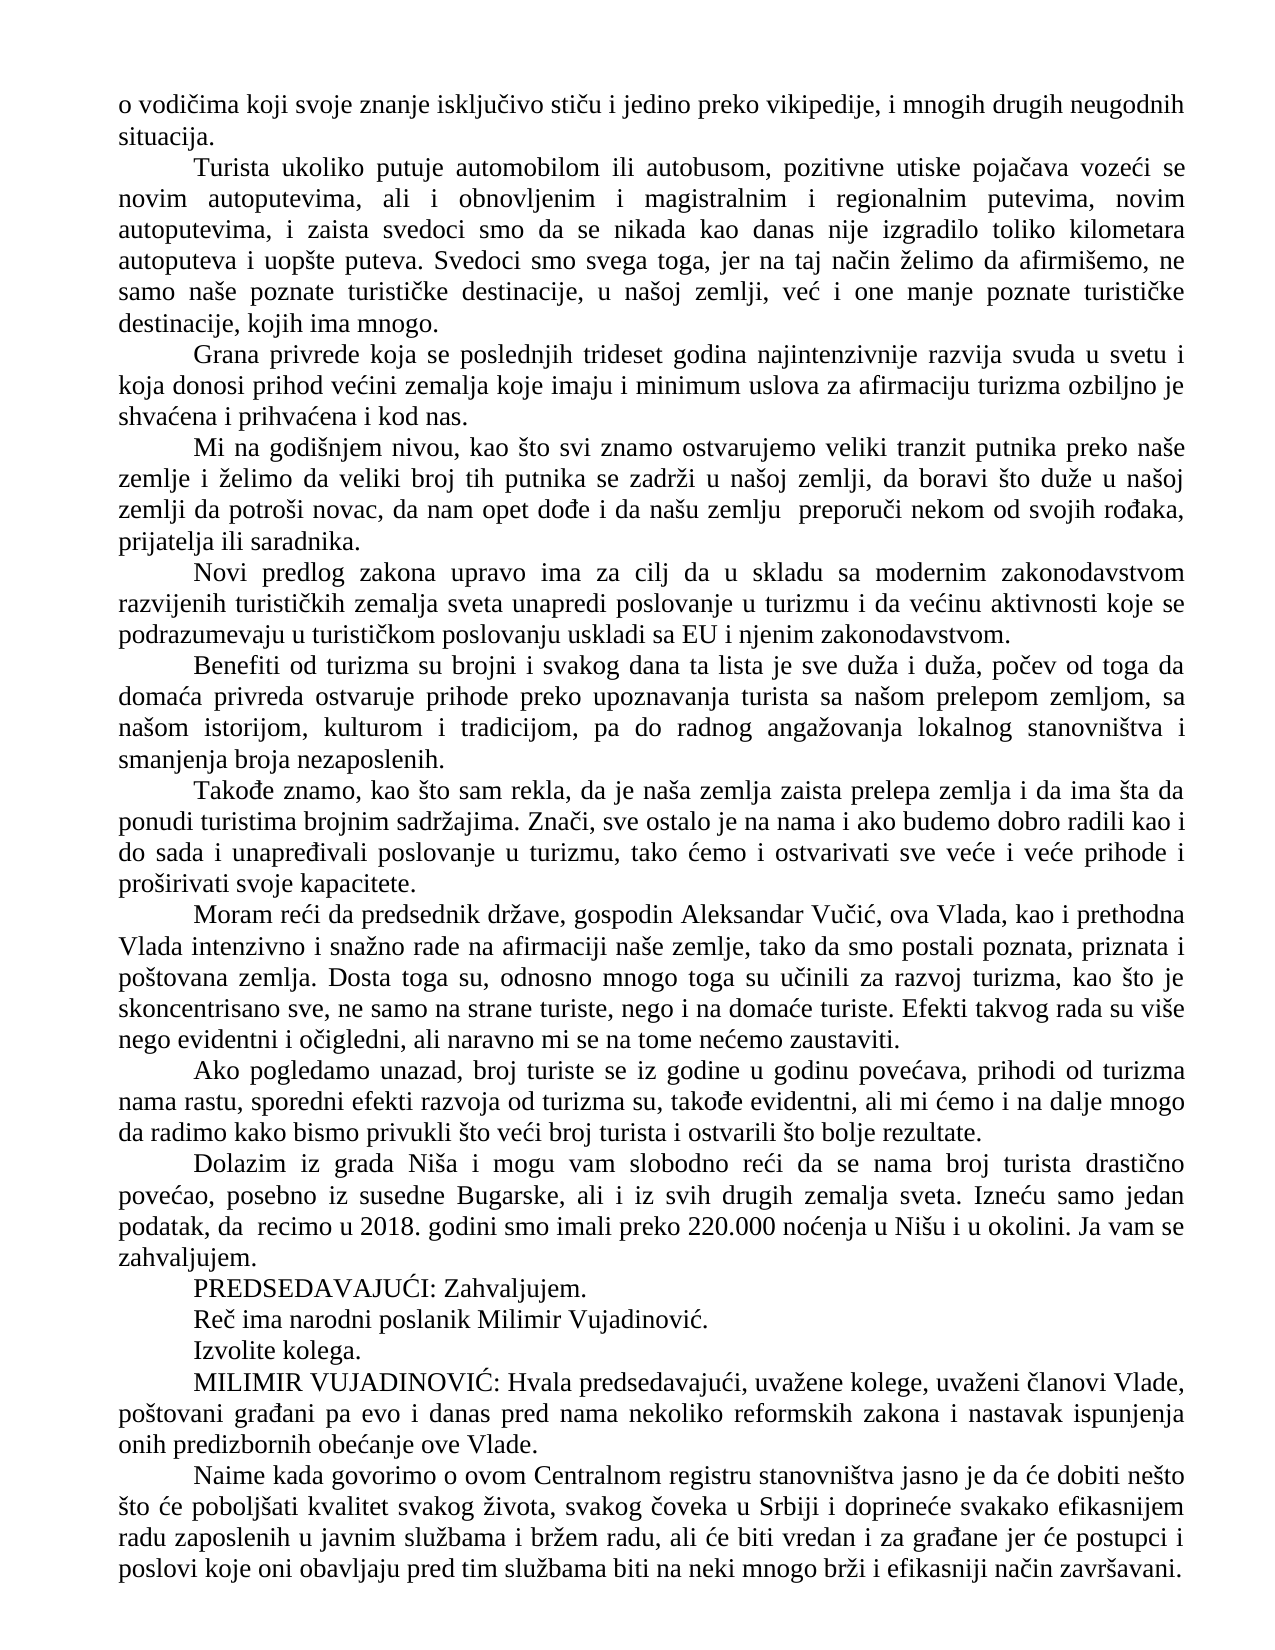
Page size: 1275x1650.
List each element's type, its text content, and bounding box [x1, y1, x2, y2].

text Turista ukoliko putuje automobilom ili autobusom, pozitivne utiske pojačava vozeći se novim autoputevima, ali i obnovljenim i magistralnim i regionalnim putevima, novim autoputevima, i zaista svedoci smo da se nikada kao danas nije izgradilo toliko kilometara autoputeva i uopšte puteva. Svedoci smo svega toga, jer na taj način želimo da afirmišemo, ne samo naše poznate turističke destinacije, u našoj zemlji, već i one manje poznate turističke destinacije, kojih ima mnogo. [118, 151, 1186, 338]
text Grana privrede koja se poslednjih trideset godina najintenzivnije razvija svuda u svetu i koja donosi prihod većini zemalja koje imaju i minimum uslova za afirmaciju turizma ozbiljno je shvaćena i prihvaćena i kod nas. [118, 338, 1186, 431]
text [118, 89, 1186, 151]
text Dolazim iz grada Niša i mogu vam slobodno reći da se nama broj turista drastično povećao, posebno iz susedne Bugarske, ali i iz svih drugih zemalja sveta. Izneću samo jedan podatak, da recimo u 2018. godini smo imali preko 220.000 noćenja u Nišu i u okolini. Ja vam se zahvaljujem. [118, 1148, 1186, 1272]
text PREDSEDAVAJUĆI: Zahvaljujem. [118, 1272, 1186, 1303]
text Moram reći da predsednik države, gospodin Aleksandar Vučić, ova Vlada, kao i prethodna Vlada intenzivno i snažno rade na afirmaciji naše zemlje, tako da smo postali poznata, priznata i poštovana zemlja. Dosta toga su, odnosno mnogo toga su učinili za razvoj turizma, kao što je skoncentrisano sve, ne samo na strane turiste, nego i na domaće turiste. Efekti takvog rada su više nego evidentni i očigledni, ali naravno mi se na tome nećemo zaustaviti. [118, 898, 1186, 1054]
text Benefiti od turizma su brojni i svakog dana ta lista je sve duža i duža, počev od toga da domaća privreda ostvaruje prihode preko upoznavanja turista sa našom prelepom zemljom, sa našom istorijom, kulturom i tradicijom, pa do radnog angažovanja lokalnog stanovništva i smanjenja broja nezaposlenih. [118, 649, 1186, 774]
text Naime kada govorimo o ovom Centralnom registru stanovništva jasno je da će dobiti nešto što će poboljšati kvalitet svakog života, svakog čoveka u Srbiji i doprineće svakako efikasnijem radu zaposlenih u javnim službama i bržem radu, ali će biti vredan i za građane jer će postupci i poslovi koje oni obavljaju pred tim službama biti na neki mnogo brži i efikasniji način završavani. [118, 1459, 1186, 1584]
text Izvolite kolega. [118, 1334, 1186, 1366]
text Mi na godišnjem nivou, kao što svi znamo ostvarujemo veliki tranzit putnika preko naše zemlje i želimo da veliki broj tih putnika se zadrži u našoj zemlji, da boravi što duže u našoj zemlji da potroši novac, da nam opet dođe i da našu zemlju preporuči nekom od svojih rođaka, prijatelja ili saradnika. [118, 431, 1186, 556]
text MILIMIR VUJADINOVIĆ: Hvala predsedavajući, uvažene kolege, uvaženi članovi Vlade, poštovani građani pa evo i danas pred nama nekoliko reformskih zakona i nastavak ispunjenja onih predizbornih obećanje ove Vlade. [118, 1366, 1186, 1459]
text Ako pogledamo unazad, broj turiste se iz godine u godinu povećava, prihodi od turizma nama rastu, sporedni efekti razvoja od turizma su, takođe evidentni, ali mi ćemo i na dalje mnogo da radimo kako bismo privukli što veći broj turista i ostvarili što bolje rezultate. [118, 1054, 1186, 1148]
text Takođe znamo, kao što sam rekla, da je naša zemlja zaista prelepa zemlja i da ima šta da ponudi turistima brojnim sadržajima. Znači, sve ostalo je na nama i ako budemo dobro radili kao i do sada i unapređivali poslovanje u turizmu, tako ćemo i ostvarivati sve veće i veće prihode i proširivati svoje kapacitete. [118, 774, 1186, 898]
text Reč ima narodni poslanik Milimir Vujadinović. [118, 1303, 1186, 1334]
text Novi predlog zakona upravo ima za cilj da u skladu sa modernim zakonodavstvom razvijenih turističkih zemalja sveta unapredi poslovanje u turizmu i da većinu aktivnosti koje se podrazumevaju u turističkom poslovanju uskladi sa EU i njenim zakonodavstvom. [118, 556, 1186, 649]
